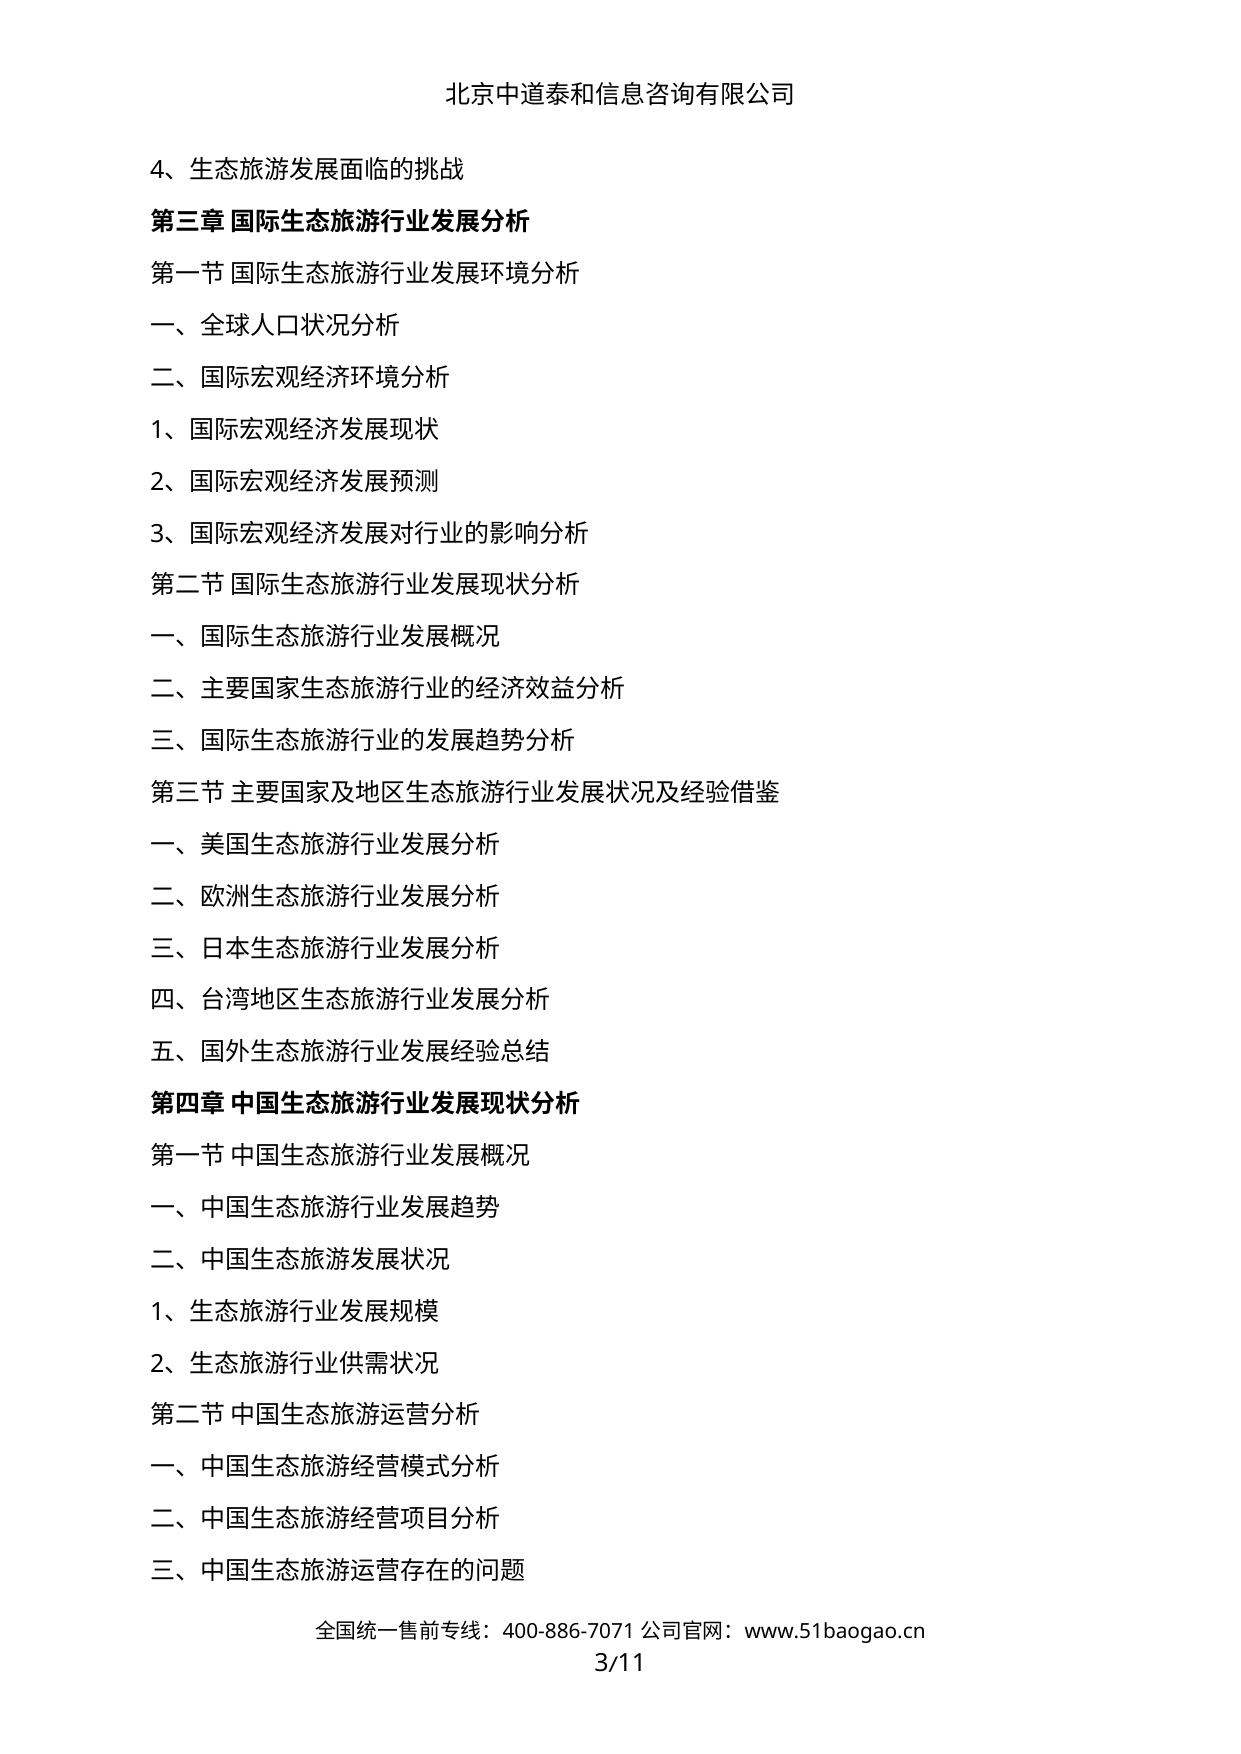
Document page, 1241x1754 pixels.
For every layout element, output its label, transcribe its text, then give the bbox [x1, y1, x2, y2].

text 第三节 主要国家及地区生态旅游行业发展状况及经验借鉴 [150, 772, 1090, 809]
text 一、美国生态旅游行业发展分析 [150, 824, 1090, 861]
text 3、国际宏观经济发展对行业的影响分析 [150, 513, 1090, 549]
text 第二节 国际生态旅游行业发展现状分析 [150, 565, 1090, 601]
text 二、中国生态旅游经营项目分析 [150, 1499, 1090, 1535]
text 第三章 国际生态旅游行业发展分析 [150, 202, 1090, 238]
text 第一节 国际生态旅游行业发展环境分析 [150, 254, 1090, 290]
text 2、国际宏观经济发展预测 [150, 461, 1090, 497]
text 2、生态旅游行业供需状况 [150, 1343, 1090, 1379]
text 三、中国生态旅游运营存在的问题 [150, 1551, 1090, 1587]
text 三、日本生态旅游行业发展分析 [150, 928, 1090, 964]
text 一、中国生态旅游行业发展趋势 [150, 1187, 1090, 1224]
text 五、国外生态旅游行业发展经验总结 [150, 1032, 1090, 1068]
text 第一节 中国生态旅游行业发展概况 [150, 1136, 1090, 1172]
text 1、生态旅游行业发展规模 [150, 1291, 1090, 1327]
text 1、国际宏观经济发展现状 [150, 409, 1090, 446]
text 四、台湾地区生态旅游行业发展分析 [150, 980, 1090, 1016]
text 4、生态旅游发展面临的挑战 [150, 150, 1090, 186]
text 一、全球人口状况分析 [150, 306, 1090, 342]
text 二、欧洲生态旅游行业发展分析 [150, 876, 1090, 912]
text 三、国际生态旅游行业的发展趋势分析 [150, 721, 1090, 757]
text 第四章 中国生态旅游行业发展现状分析 [150, 1084, 1090, 1120]
text 一、中国生态旅游经营模式分析 [150, 1447, 1090, 1483]
text 二、主要国家生态旅游行业的经济效益分析 [150, 669, 1090, 705]
text 二、中国生态旅游发展状况 [150, 1239, 1090, 1276]
text 一、国际生态旅游行业发展概况 [150, 617, 1090, 653]
text 第二节 中国生态旅游运营分析 [150, 1395, 1090, 1431]
text 二、国际宏观经济环境分析 [150, 357, 1090, 394]
